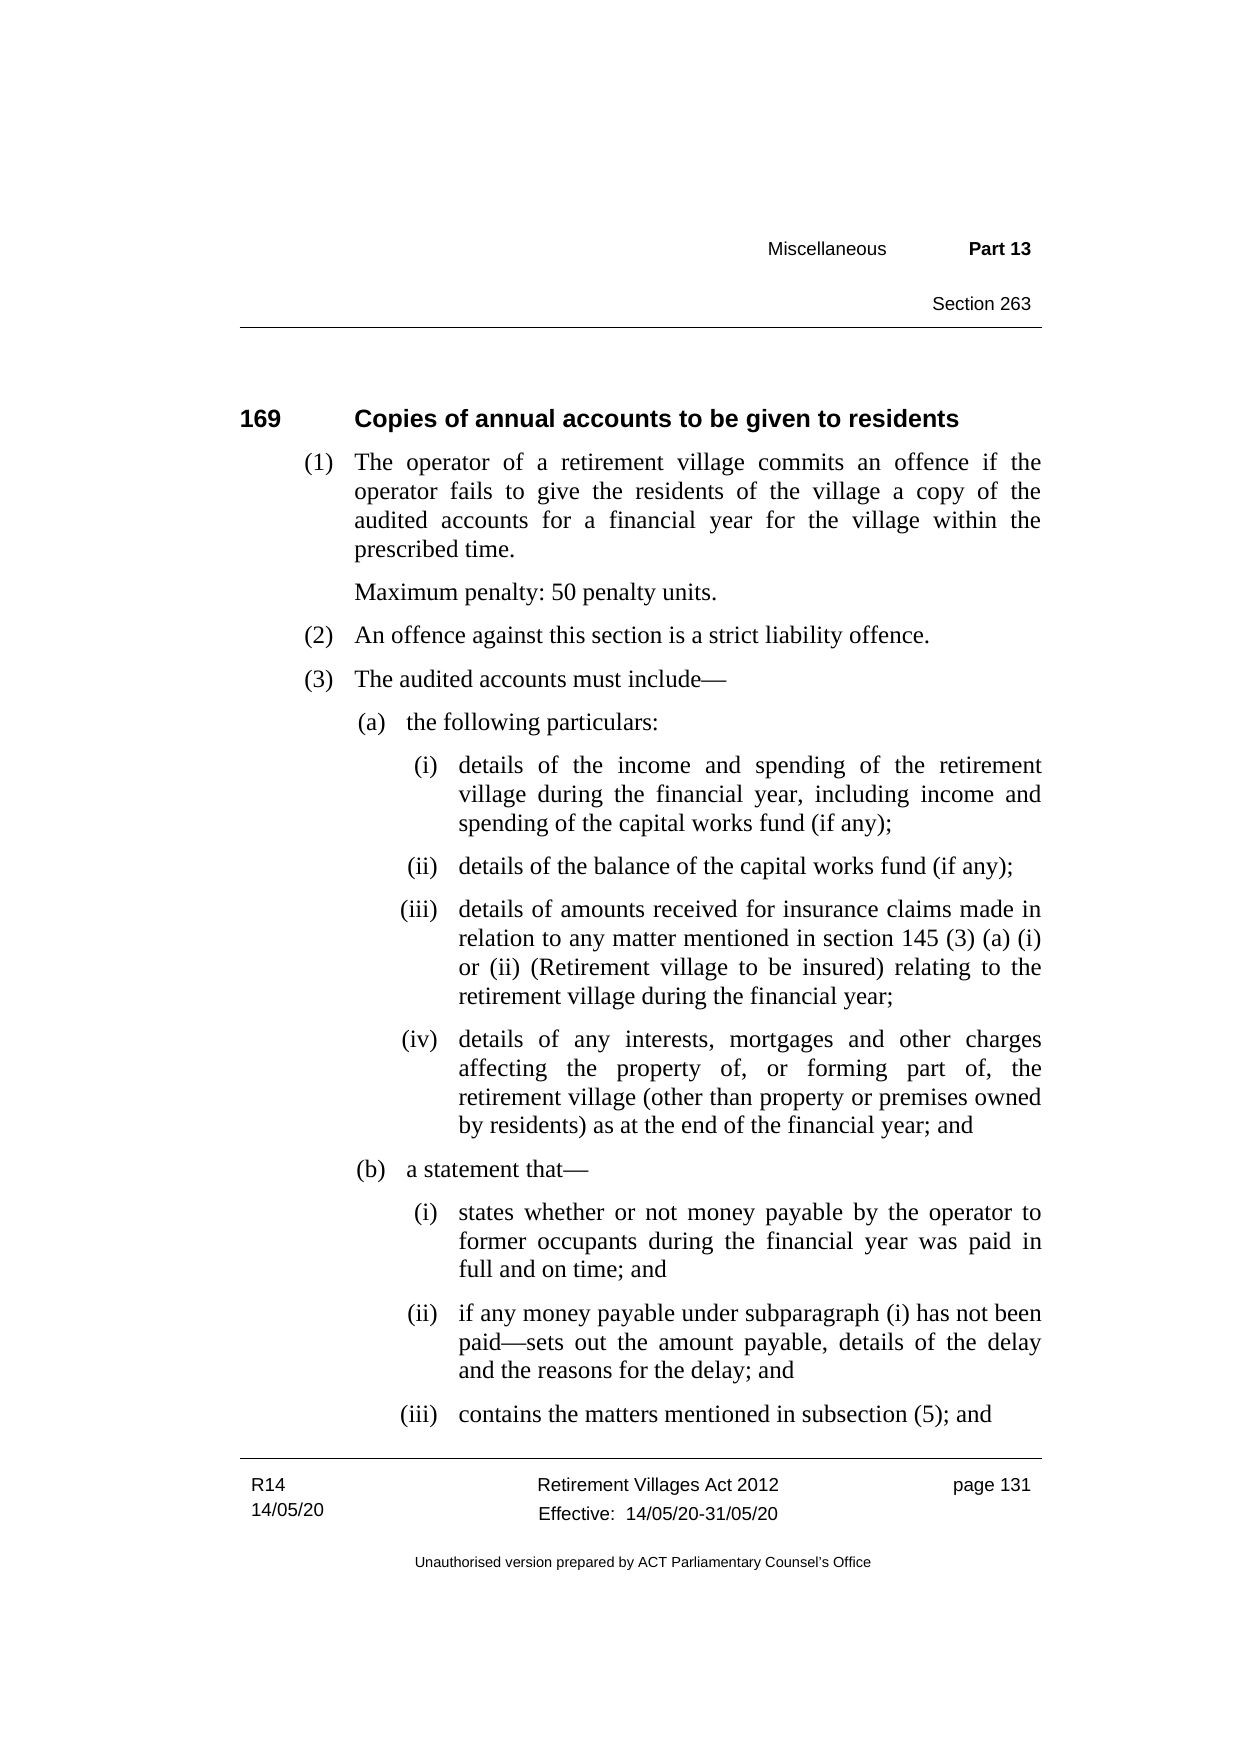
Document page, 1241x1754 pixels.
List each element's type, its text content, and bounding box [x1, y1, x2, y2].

text (b) a statement that— [239, 1154, 1042, 1182]
text Maximum penalty: 50 penalty units. [354, 577, 1042, 606]
text (iii) details of amounts received for insurance claims made in relation to any matter mentioned in section 145 (3) (a) (i) or (ii) (Retirement village to be insured) relating to the retirement village during the financial year; [239, 894, 1042, 1009]
text (ii) if any money payable under subparagraph (i) has not been paid—sets out the amount payable, details of the delay and the reasons for the delay; and [239, 1298, 1042, 1384]
text (ii) details of the balance of the capital works fund (if any); [239, 851, 1042, 880]
text (i) states whether or not money payable by the operator to former occupants during the financial year was paid in full and on time; and [239, 1197, 1042, 1283]
text (2) An offence against this section is a strict liability offence. [239, 620, 1042, 649]
text 169 Copies of annual accounts to be given to residents [239, 404, 1042, 433]
text (i) details of the income and spending of the retirement village during the financial year, including income and spending of the capital works fund (if any); [239, 750, 1042, 837]
text (3) The audited accounts must include— [239, 664, 1042, 692]
text (1) The operator of a retirement village commits an offence if the operator fails to give the residents of the village a copy of the audited accounts for a financial year for the village within the prescribed time. [239, 447, 1042, 562]
text (a) the following particulars: [239, 707, 1042, 736]
text (iii) contains the matters mentioned in subsection (5); and [239, 1399, 1042, 1427]
text (iv) details of any interests, mortgages and other charges affecting the property of, or forming part of, the retirement village (other than property or premises owned by residents) as at the end of the financial year; and [239, 1024, 1042, 1139]
